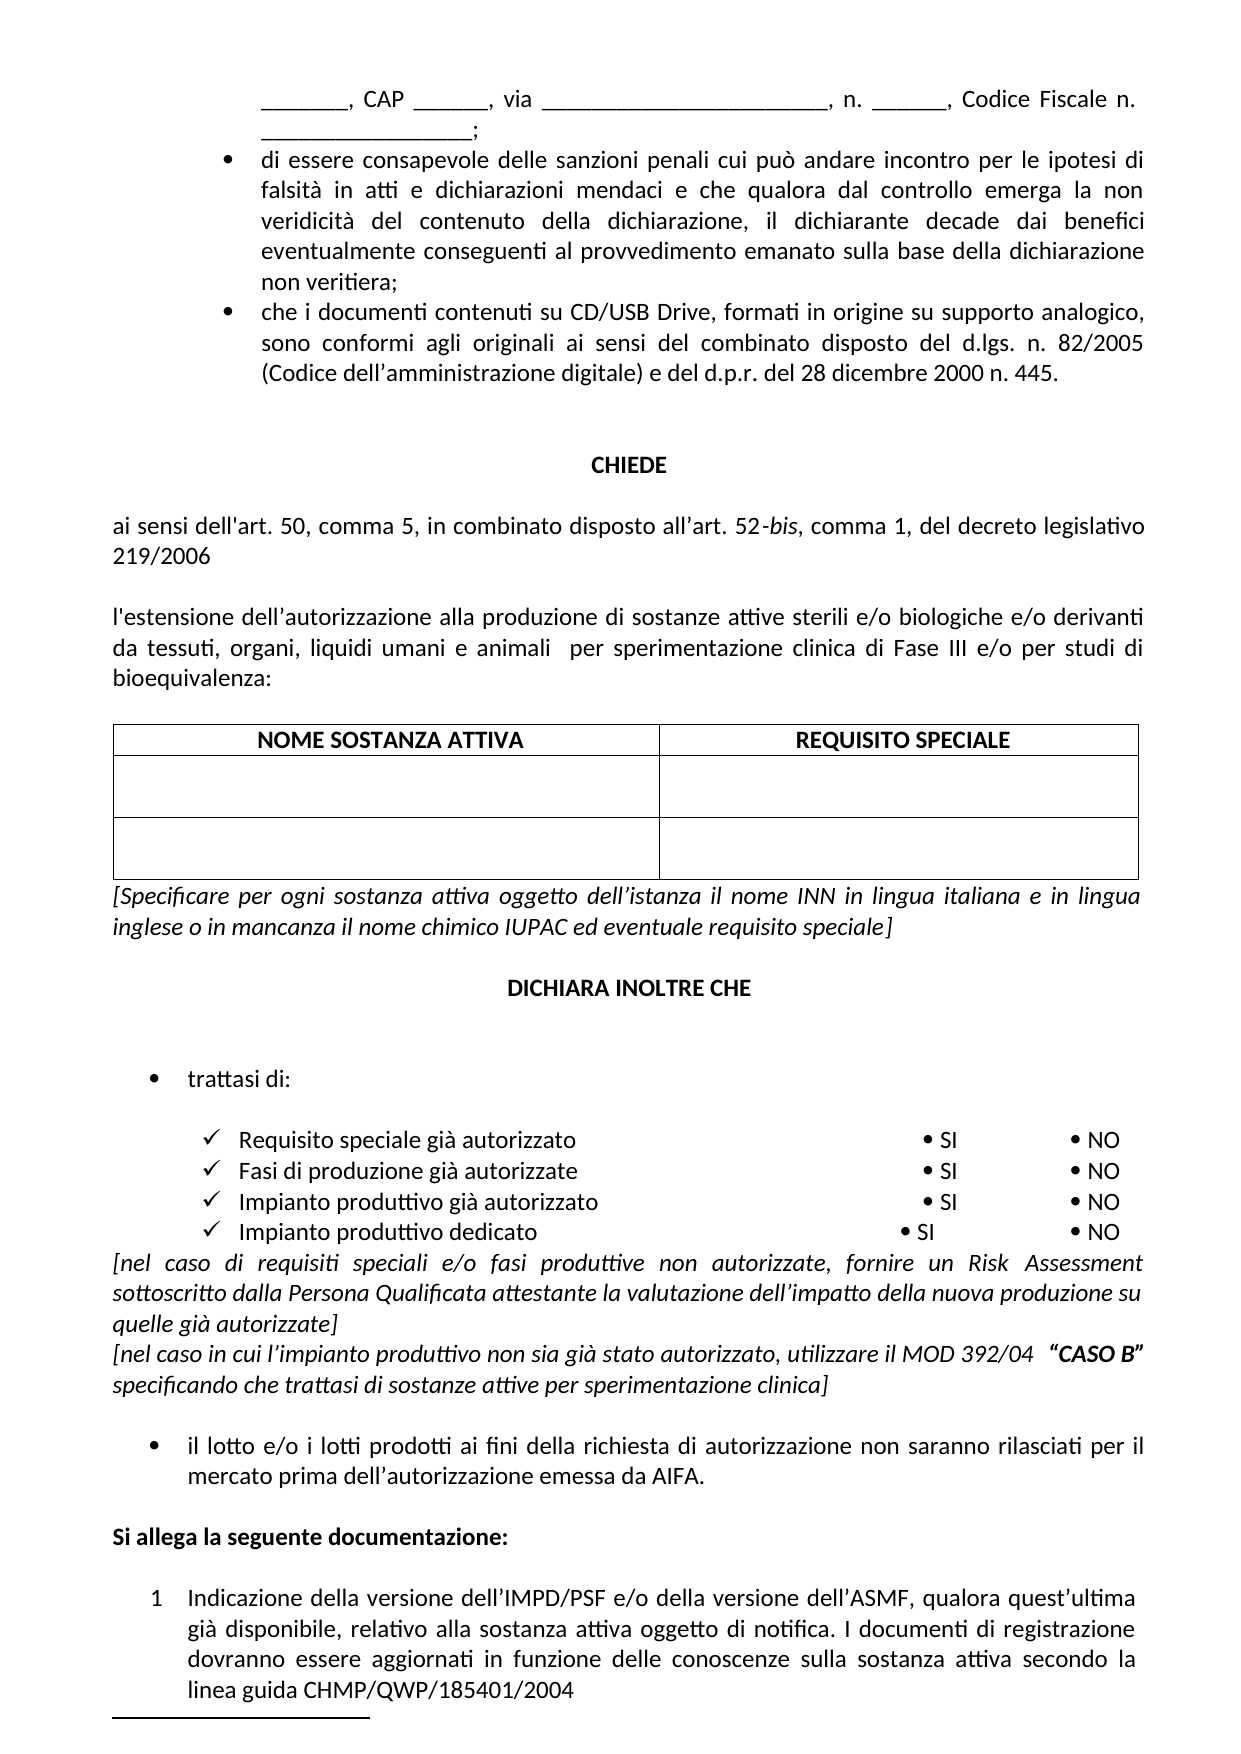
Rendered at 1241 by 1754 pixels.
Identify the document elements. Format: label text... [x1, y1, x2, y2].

text [Specificare per ogni sostanza attiva oggetto dell’istanza il nome INN in lingua italiana e in lingua inglese o in mancanza il nome chimico IUPAC ed eventuale requisito speciale] [112, 880, 1146, 941]
table_cell [114, 818, 659, 879]
text [nel caso in cui l’impianto produttivo non sia già stato autorizzato, utilizzare il MOD 392/04 “CASO B” specificando che trattasi di sostanze attive per sperimentazione clinica] [112, 1338, 1146, 1399]
list Impianto produttivo dedicato SI NO [201, 1216, 1146, 1247]
text CHIEDE [112, 449, 1146, 479]
table_header NOME SOSTANZA ATTIVA [114, 725, 659, 755]
table_cell [660, 818, 1138, 879]
list il lotto e/o i lotti prodotti ai fini della richiesta di autorizzazione non saranno rilasciati per il mercato prima dell’autorizzazione emessa da AIFA. [150, 1430, 1146, 1491]
text ai sensi dell'art. 50, comma 5, in combinato disposto all’art. 52-bis, comma 1, del decreto legislativo 219/2006 [112, 510, 1146, 571]
list Indicazione della versione dell’IMPD/PSF e/o della versione dell’ASMF, qualora quest’ultima già disponibile, relativo alla sostanza attiva oggetto di notifica. I documenti di registrazione dovranno essere aggiornati in funzione delle conoscenze sulla sostanza attiva secondo la linea guida CHMP/QWP/185401/2004 [150, 1582, 1137, 1704]
text DICHIARA INOLTRE CHE [112, 972, 1146, 1002]
text [nel caso di requisiti speciali e/o fasi produttive non autorizzate, fornire un Risk Assessment sottoscritto dalla Persona Qualificata attestante la valutazione dell’impatto della nuova produzione su quelle già autorizzate] [112, 1247, 1146, 1338]
list Impianto produttivo già autorizzato SI NO [201, 1186, 1146, 1216]
list di essere consapevole delle sanzioni penali cui può andare incontro per le ipotesi di falsità in atti e dichiarazioni mendaci e che qualora dal controllo emerga la non veridicità del contenuto della dichiarazione, il dichiarante decade dai benefici eventualmente conseguenti al provvedimento emanato sulla base della dichiarazione non veritiera; [223, 144, 1146, 296]
table_cell [660, 756, 1138, 817]
list Requisito speciale già autorizzato SI NO [201, 1124, 1146, 1155]
list che i documenti contenuti su CD/USB Drive, formati in origine su supporto analogico, sono conformi agli originali ai sensi del combinato disposto del d.lgs. n. 82/2005 (Codice dell’amministrazione digitale) e del d.p.r. del 28 dicembre 2000 n. 445. [224, 296, 1146, 388]
table_cell [114, 756, 659, 817]
table_header REQUISITO SPECIALE [660, 725, 1138, 755]
list Fasi di produzione già autorizzate SI NO [201, 1155, 1146, 1186]
text l'estensione dell’autorizzazione alla produzione di sostanze attive sterili e/o biologiche e/o derivanti da tessuti, organi, liquidi umani e animali per sperimentazione clinica di Fase III e/o per studi di bioequivalenza: [112, 602, 1146, 693]
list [223, 83, 1137, 144]
text Si allega la seguente documentazione: [112, 1521, 1146, 1552]
list trattasi di: [150, 1063, 1146, 1094]
